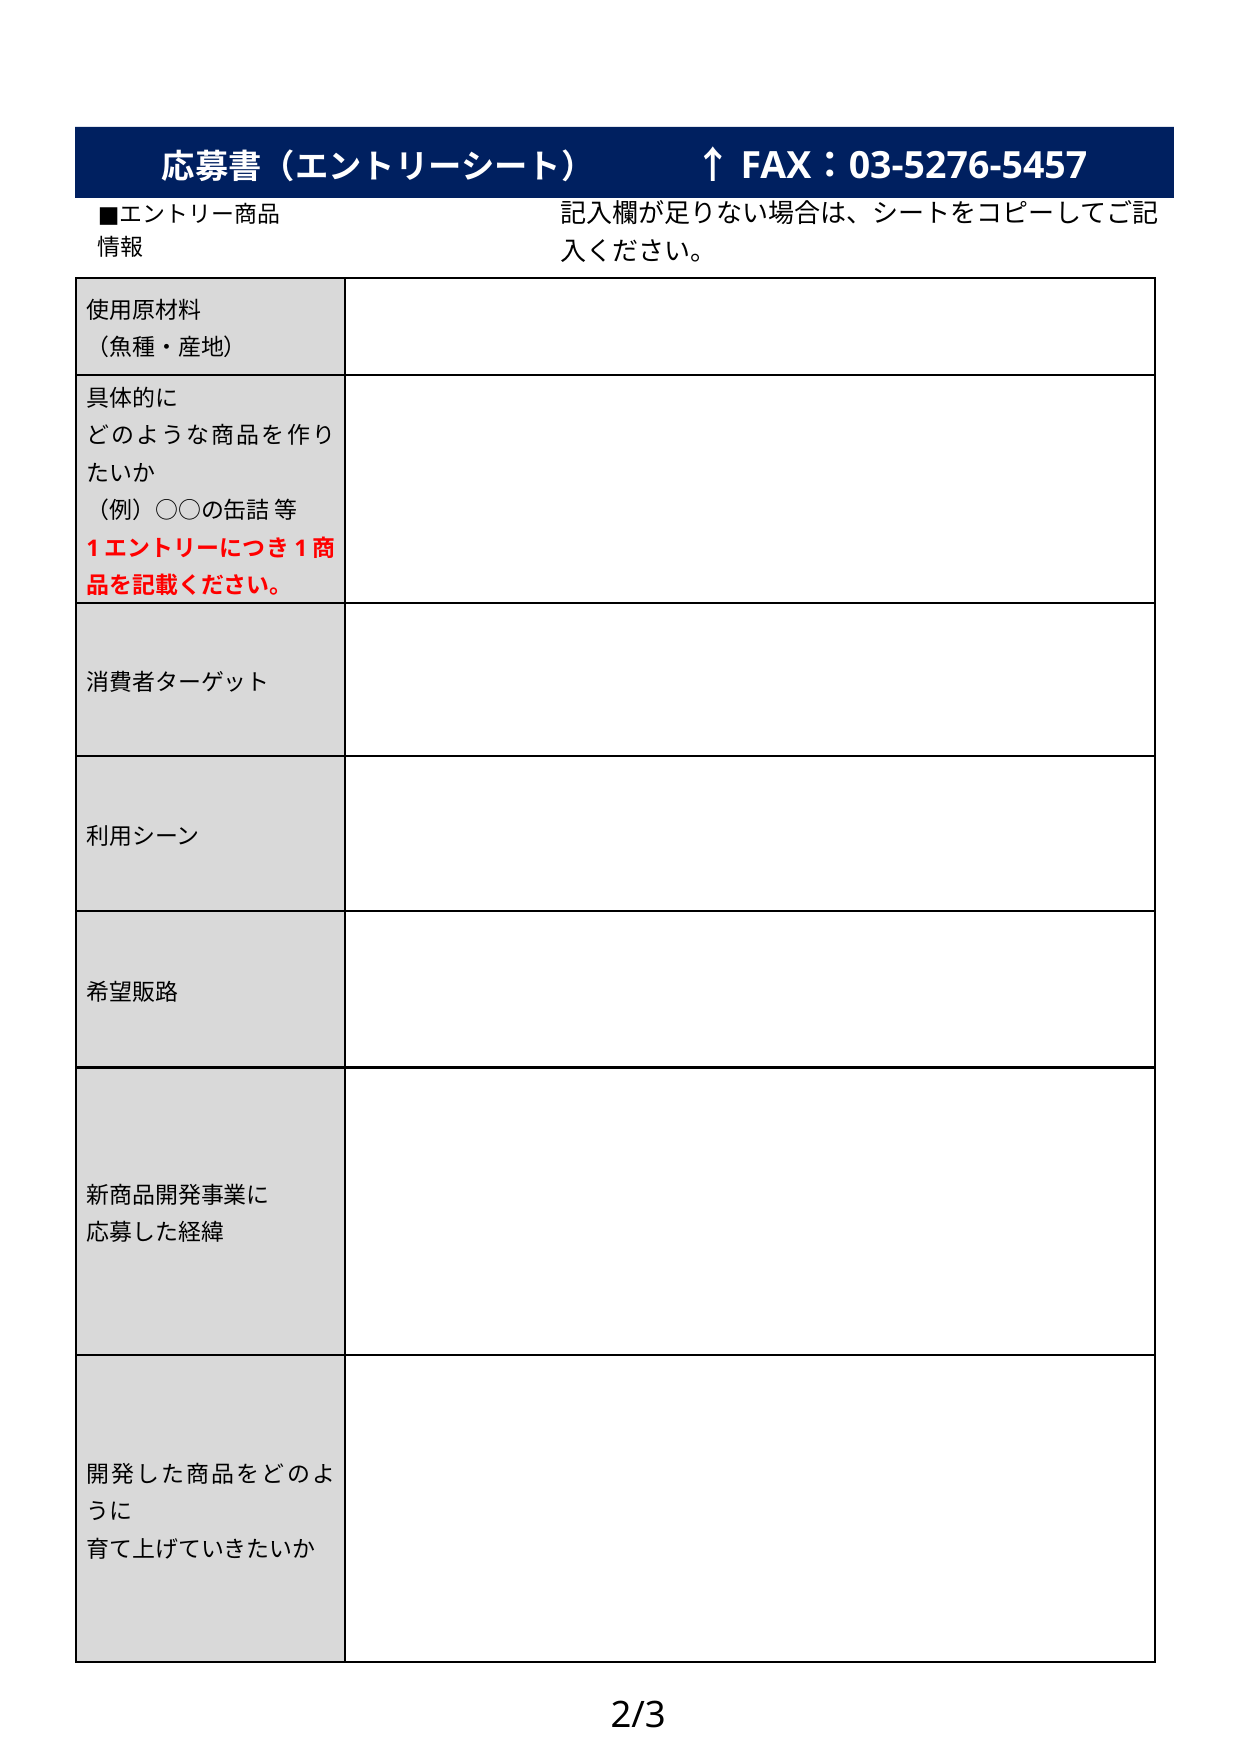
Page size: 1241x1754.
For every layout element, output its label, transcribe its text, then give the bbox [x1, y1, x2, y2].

table_cell 具体的に どのような商品を作りたいか （例）○○の缶詰 等 1エントリーにつき1商品を記載ください。 [77, 376, 344, 602]
table_cell [346, 604, 1154, 755]
table_cell [346, 1356, 1154, 1661]
table_cell [346, 376, 1154, 602]
table_cell [346, 757, 1154, 910]
table_cell [346, 1069, 1154, 1354]
table_header [346, 279, 1154, 374]
table_header 使用原材料 （魚種・産地） [77, 279, 344, 374]
table_cell [346, 912, 1154, 1066]
table_cell 希望販路 [77, 912, 344, 1066]
table_cell 新商品開発事業に 応募した経緯 [77, 1069, 344, 1354]
table_cell 消費者ターゲット [77, 604, 344, 755]
table_cell 利用シーン [77, 757, 344, 910]
table_cell 開発した商品をどのように 育て上げていきたいか [77, 1356, 344, 1661]
